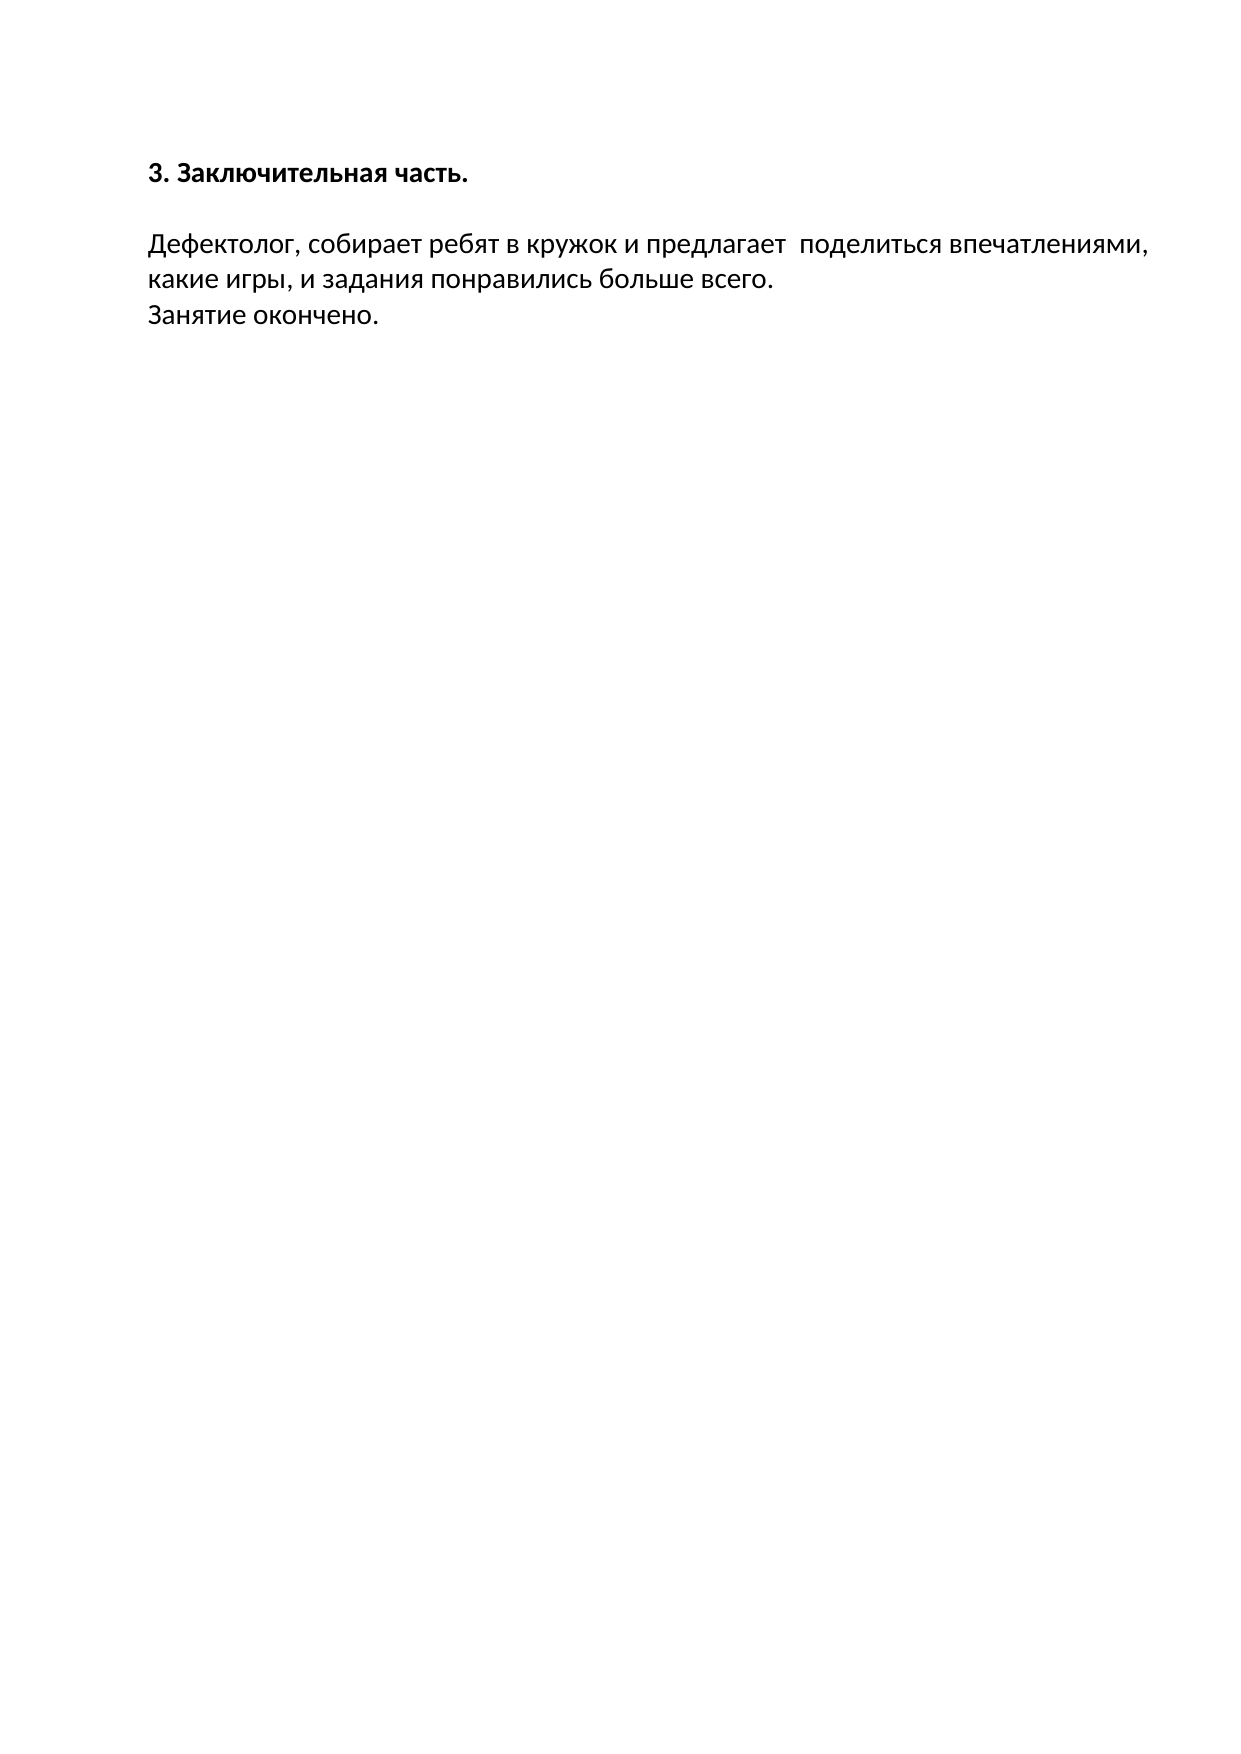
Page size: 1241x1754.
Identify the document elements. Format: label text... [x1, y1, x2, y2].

text Занятие окончено. [148, 296, 1152, 332]
text 3. Заключительная часть. [148, 154, 1152, 189]
text Дефектолог, собирает ребят в кружок и предлагает поделиться впечатлениями, какие игры, и задания понравились больше всего. [148, 225, 1152, 296]
